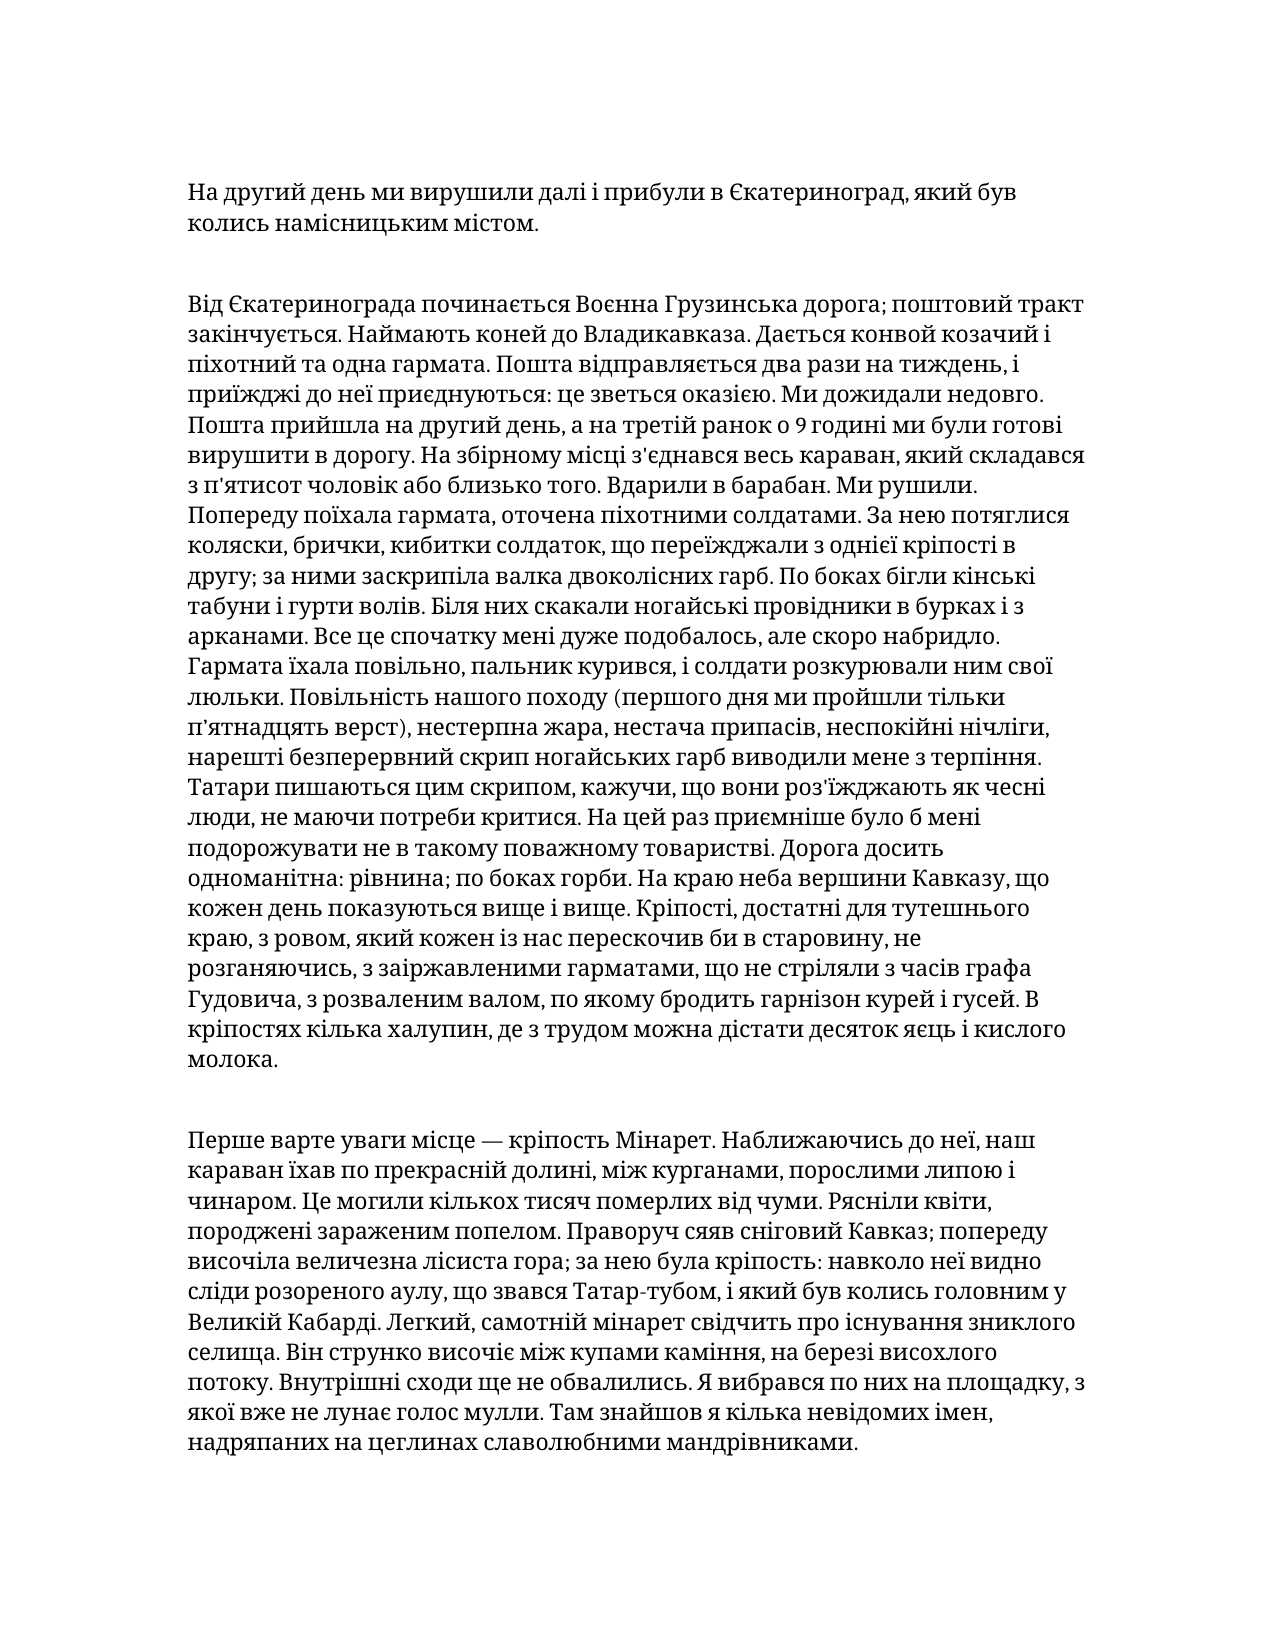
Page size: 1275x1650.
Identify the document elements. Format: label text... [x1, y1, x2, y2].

text Від Єкатеринограда починається Воєнна Грузинська дорога; поштовий тракт закінчується. Наймають коней до Владикавказа. Дається конвой козачий і піхотний та одна гармата. Пошта відправляється два рази на тиждень, і приїжджі до неї приєднуються: це зветься оказією. Ми дожидали недовго. Пошта прийшла на другий день, а на третій ранок о 9 годині ми були готові вирушити в дорогу. На збірному місці з'єднався весь караван, який складався з п'ятисот чоловік або близько того. Вдарили в барабан. Ми рушили. Попереду поїхала гармата, оточена піхотними солдатами. За нею потяглися коляски, брички, кибитки солдаток, що переїжджали з однієї кріпості в другу; за ними заскрипіла валка двоколісних гарб. По боках бігли кінські табуни і гурти волів. Біля них скакали ногайські провідники в бурках і з арканами. Все це спочатку мені дуже подобалось, але скоро набридло. Гармата їхала повільно, пальник курився, і солдати розкурювали ним свої люльки. Повільність нашого походу (першого дня ми пройшли тільки п’ятнадцять верст), нестерпна жара, нестача припасів, неспокійні нічліги, нарешті безперервний скрип ногайських гарб виводили мене з терпіння. Татари пишаються цим скрипом, кажучи, що вони роз'їжджають як чесні люди, не маючи потреби критися. На цей раз приємніше було б мені подорожувати не в такому поважному товаристві. Дорога досить одноманітна: рівнина; по боках горби. На краю неба вершини Кавказу, що кожен день показуються вище і вище. Кріпості, достатні для тутешнього краю, з ровом, який кожен із нас перескочив би в старовину, не розганяючись, з заіржавленими гарматами, що не стріляли з часів графа Гудовича, з розваленим валом, по якому бродить гарнізон курей і гусей. В кріпостях кілька халупин, де з трудом можна дістати десяток яєць і кислого молока. [187, 261, 1087, 1073]
text На другий день ми вирушили далі і прибули в Єкатериноград, який був колись намісницьким містом. [187, 150, 1087, 237]
text Перше варте уваги місце — кріпость Мінарет. Наближаючись до неї, наш караван їхав по прекрасній долині, між курганами, порослими липою і чинаром. Це могили кількох тисяч померлих від чуми. Рясніли квіти, породжені зараженим попелом. Праворуч сяяв сніговий Кавказ; попереду височіла величезна лісиста гора; за нею була кріпость: навколо неї видно сліди розореного аулу, що звався Татар-тубом, і який був колись головним у Великій Кабарді. Легкий, самотній мінарет свідчить про існування зниклого селища. Він струнко височіє між купами каміння, на березі висохлого потоку. Внутрішні сходи ще не обвалились. Я вибрався по них на площадку, з якої вже не лунає голос мулли. Там знайшов я кілька невідомих імен, надряпаних на цеглинах славолюбними мандрівниками. [187, 1098, 1087, 1457]
